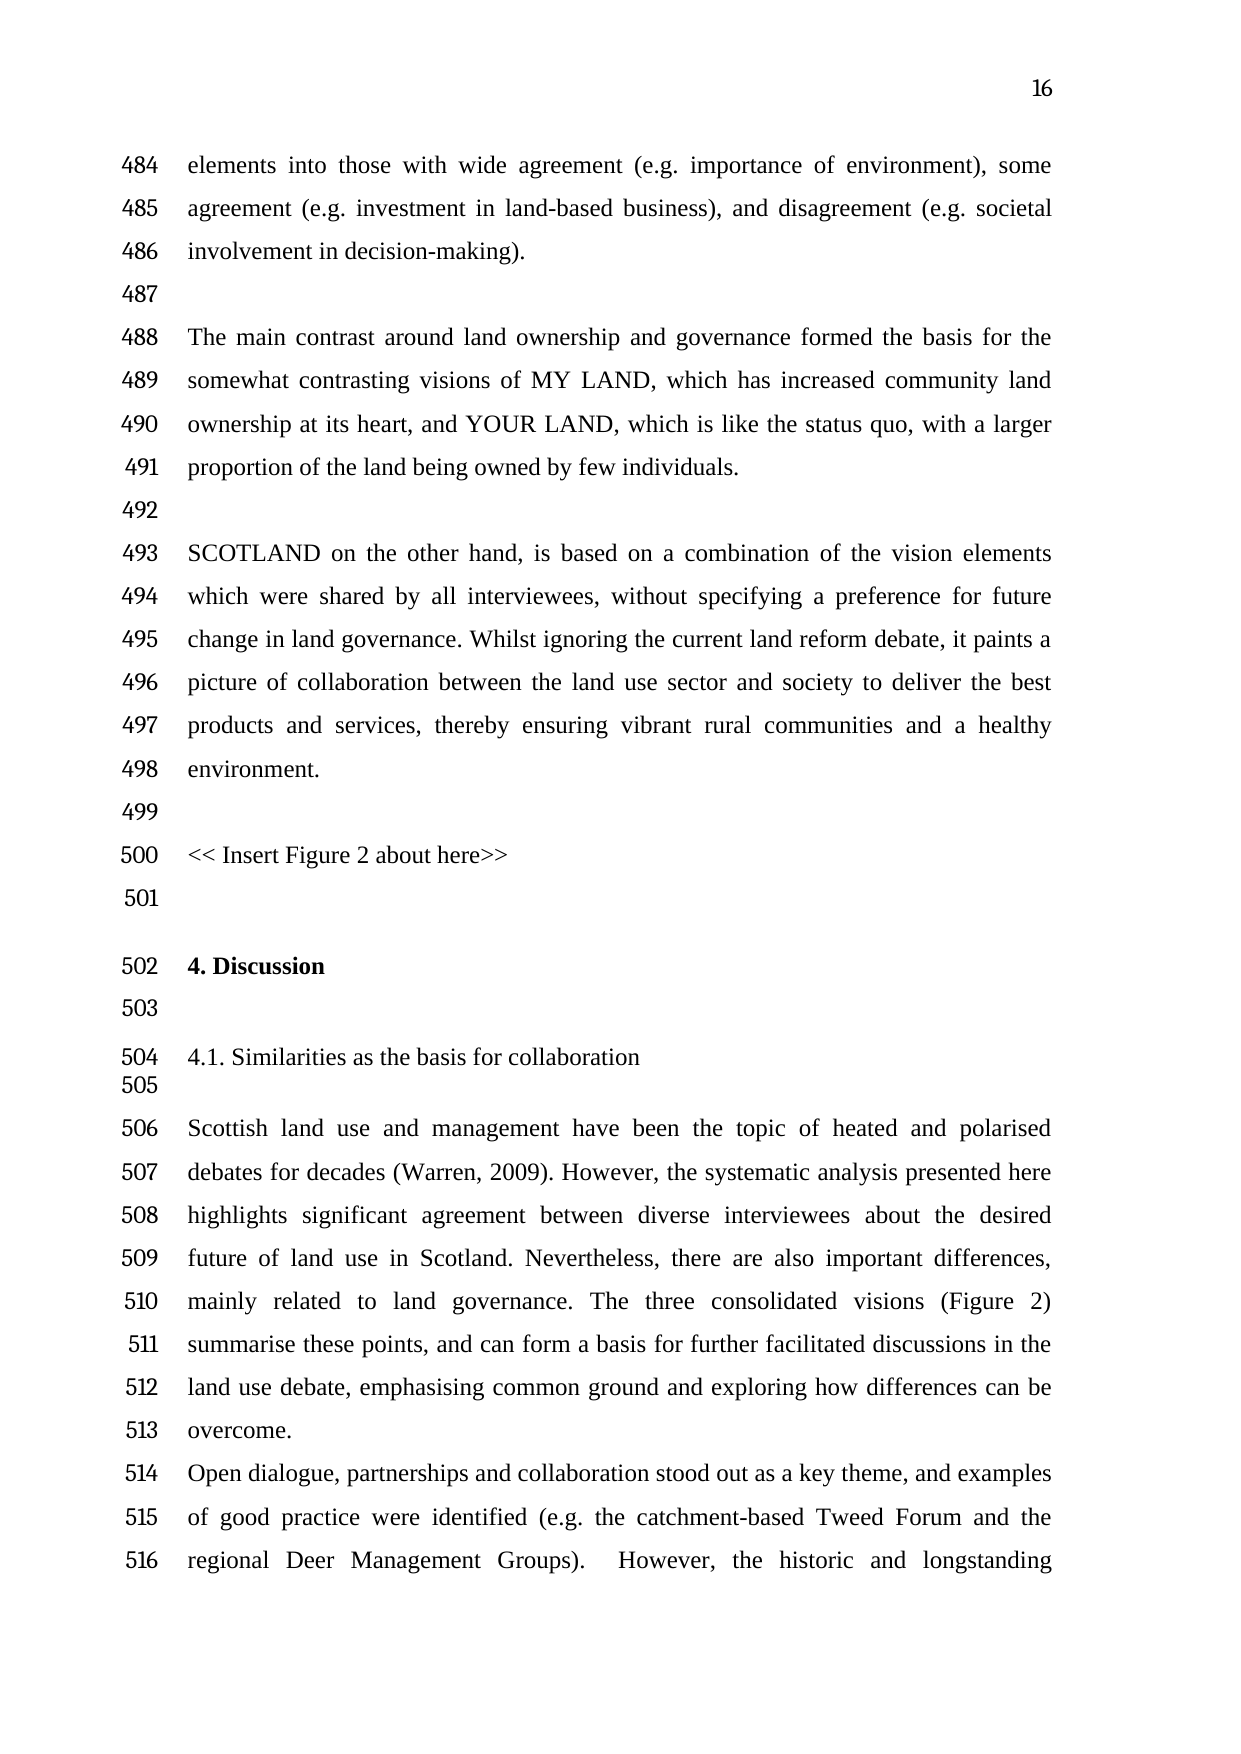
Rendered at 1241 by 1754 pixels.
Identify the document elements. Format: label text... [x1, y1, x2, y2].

subtitle 4.1. Similarities as the basis for collaboration [187, 1042, 1053, 1070]
text << Insert Figure 2 about here>> [187, 840, 1053, 869]
text The main contrast around land ownership and governance formed the basis for the somewhat contrasting visions of MY LAND, which has increased community land ownership at its heart, and YOUR LAND, which is like the status quo, with a larger proportion of the land being owned by few individuals. [187, 322, 1053, 481]
text SCOTLAND on the other hand, is based on a combination of the vision elements which were shared by all interviewees, without specifying a preference for future change in land governance. Whilst ignoring the current land reform debate, it paints a picture of collaboration between the land use sector and society to deliver the best products and services, thereby ensuring vibrant rural communities and a healthy environment. [187, 538, 1053, 782]
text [187, 150, 1053, 265]
text Scottish land use and management have been the topic of heated and polarised debates for decades (Warren, 2009). However, the systematic analysis presented here highlights significant agreement between diverse interviewees about the desired future of land use in Scotland. Nevertheless, there are also important differences, mainly related to land governance. The three consolidated visions (Figure 2) summarise these points, and can form a basis for further facilitated discussions in the land use debate, emphasising common ground and exploring how differences can be overcome. [187, 1113, 1053, 1444]
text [187, 1458, 1053, 1573]
subtitle 4. Discussion [187, 951, 1053, 980]
